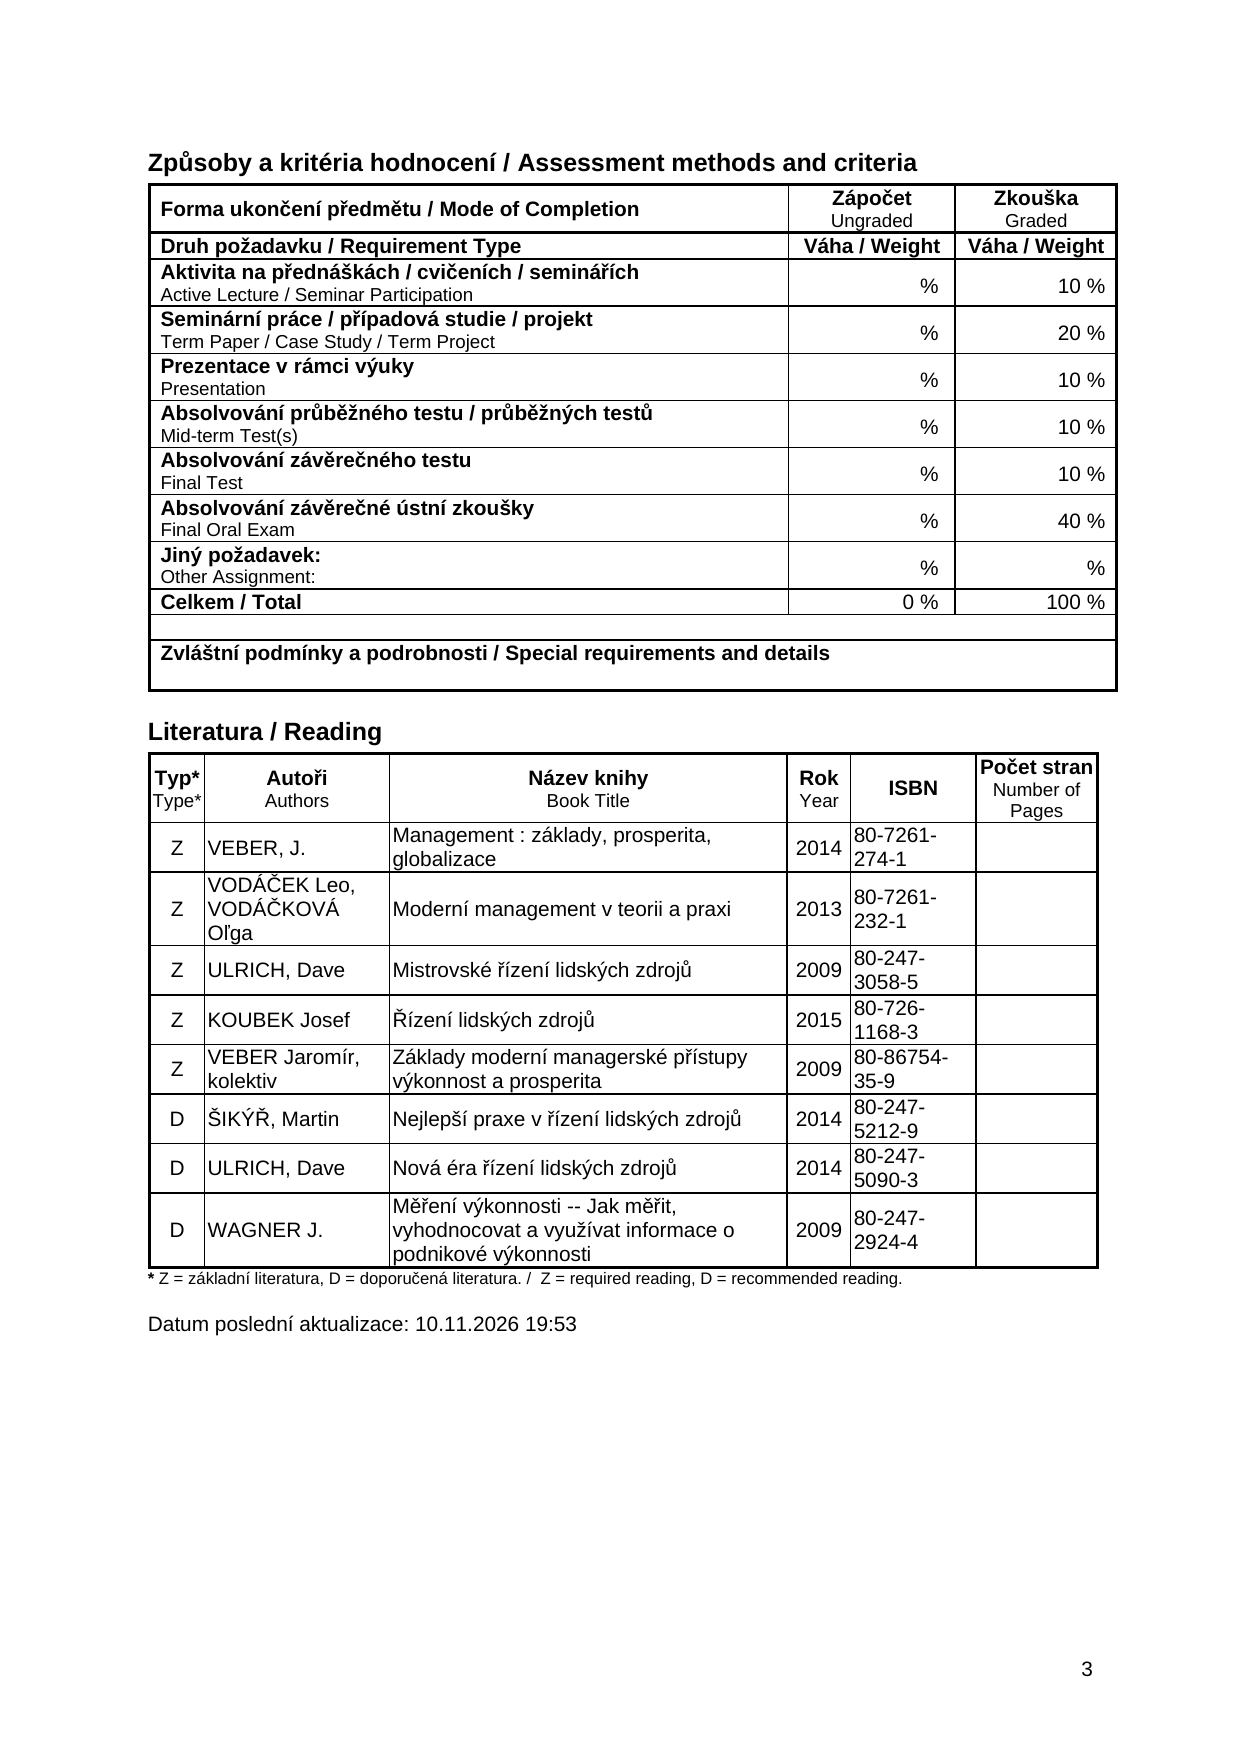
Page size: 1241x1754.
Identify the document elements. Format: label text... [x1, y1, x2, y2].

table_cell Nová éra řízení lidských zdrojů [390, 1144, 786, 1192]
table_cell Absolvování závěrečného testu Final Test [151, 448, 788, 494]
table_cell VEBER Jaromír, kolektiv [205, 1045, 389, 1093]
table_cell Celkem / Total [151, 590, 788, 613]
table_cell KOUBEK Josef [205, 996, 389, 1044]
table_cell % [789, 542, 954, 588]
table_cell 2009 [788, 1045, 850, 1093]
table_cell 2013 [788, 873, 850, 945]
table_header Rok Year [788, 755, 850, 822]
table_cell 2015 [788, 996, 850, 1044]
table_cell 2014 [788, 823, 850, 871]
table_cell [977, 946, 1096, 994]
table_cell [977, 1045, 1096, 1093]
table_cell D [151, 1095, 204, 1143]
table_cell % [789, 260, 954, 305]
table_header Zápočet Ungraded [789, 186, 954, 231]
table_cell 80-247-5090-3 [851, 1144, 975, 1192]
table_cell Základy moderní managerské přístupy výkonnost a prosperita [390, 1045, 786, 1093]
table_cell Druh požadavku / Requirement Type [151, 234, 788, 258]
table_cell Z [151, 996, 204, 1044]
table_cell % [789, 448, 954, 494]
table_cell 80-247-3058-5 [851, 946, 975, 994]
table_cell 100 % [956, 590, 1115, 613]
table_cell 40 % [956, 495, 1115, 541]
table_cell Aktivita na přednáškách / cvičeních / seminářích Active Lecture / Seminar Participation [151, 260, 788, 305]
table_cell Jiný požadavek: (stručný popis) Other Assignment: [151, 542, 788, 588]
table_header Název knihy Book Title [390, 755, 786, 822]
table_cell ULRICH, Dave [205, 946, 389, 994]
table_header Typ* Type* [151, 755, 204, 822]
text Datum poslední aktualizace: 14.9.2022 10:55 [148, 1312, 1093, 1336]
table_cell Řízení lidských zdrojů [390, 996, 786, 1044]
table_cell Mistrovské řízení lidských zdrojů [390, 946, 786, 994]
table_cell Seminární práce / případová studie / projekt Term Paper / Case Study / Term Project [151, 307, 788, 352]
table_cell Váha / Weight [956, 234, 1115, 258]
table_cell % [789, 495, 954, 541]
text * Z = základní literatura, D = doporučená literatura. / Z = required reading, D = recommended reading. [148, 1269, 1093, 1288]
table_cell 80-7261-232-1 [851, 873, 975, 945]
table_cell 80-726-1168-3 [851, 996, 975, 1044]
text Způsoby a kritéria hodnocení / Assessment methods and criteria [148, 148, 1093, 176]
table_cell % [956, 542, 1115, 588]
table_cell Měření výkonnosti -- Jak měřit, vyhodnocovat a využívat informace o podnikové výkonnosti [390, 1194, 786, 1266]
table_cell 20 % [956, 307, 1115, 352]
table_cell [977, 1095, 1096, 1143]
table_cell [977, 823, 1096, 871]
table_cell Váha / Weight [789, 234, 954, 258]
table_cell Absolvování průběžného testu / průběžných testů Mid-term Test(s) [151, 401, 788, 447]
table_cell D [151, 1194, 204, 1266]
table_cell ULRICH, Dave [205, 1144, 389, 1192]
table_cell % [789, 354, 954, 399]
table_cell Prezentace v rámci výuky Presentation [151, 354, 788, 399]
table_cell ŠIKÝŘ, Martin [205, 1095, 389, 1143]
table_cell Absolvování závěrečné ústní zkoušky Final Oral Exam [151, 495, 788, 541]
table_cell 10 % [956, 260, 1115, 305]
table_cell 2014 [788, 1144, 850, 1192]
table_cell Moderní management v teorii a praxi [390, 873, 786, 945]
table_header Forma ukončení předmětu / Mode of Completion [151, 186, 788, 231]
table_cell 10 % [956, 448, 1115, 494]
table_header Počet stran Number of Pages [977, 755, 1096, 822]
table_cell Z [151, 946, 204, 994]
table_header Autoři Authors [205, 755, 389, 822]
table_cell Nejlepší praxe v řízení lidských zdrojů [390, 1095, 786, 1143]
table_cell [977, 873, 1096, 945]
text Literatura / Reading [148, 717, 1093, 745]
table_cell % [789, 307, 954, 352]
table_cell WAGNER J. [205, 1194, 389, 1266]
table_cell [977, 996, 1096, 1044]
table_cell Management : základy, prosperita, globalizace [390, 823, 786, 871]
table_cell Zvláštní podmínky a podrobnosti / Special requirements and details [151, 641, 1115, 688]
table_cell Z [151, 1045, 204, 1093]
table_cell Z [151, 823, 204, 871]
table_cell % [789, 401, 954, 447]
table_cell 80-86754-35-9 [851, 1045, 975, 1093]
table_cell 10 % [956, 401, 1115, 447]
table_cell VODÁČEK Leo, VODÁČKOVÁ Oľga [205, 873, 389, 945]
table_cell D [151, 1144, 204, 1192]
table_cell [977, 1194, 1096, 1266]
table_cell [977, 1144, 1096, 1192]
table_cell 10 % [956, 354, 1115, 399]
table_cell 80-247-5212-9 [851, 1095, 975, 1143]
table_cell 2009 [788, 946, 850, 994]
table_cell 80-7261-274-1 [851, 823, 975, 871]
table_cell VEBER, J. [205, 823, 389, 871]
table_cell 2009 [788, 1194, 850, 1266]
table_cell 80-247-2924-4 [851, 1194, 975, 1266]
table_cell 0 % [789, 590, 954, 613]
table_cell Z [151, 873, 204, 945]
table_cell 2014 [788, 1095, 850, 1143]
table_header Zkouška Graded [956, 186, 1115, 231]
table_header ISBN [851, 755, 975, 822]
table_cell [151, 615, 1115, 639]
